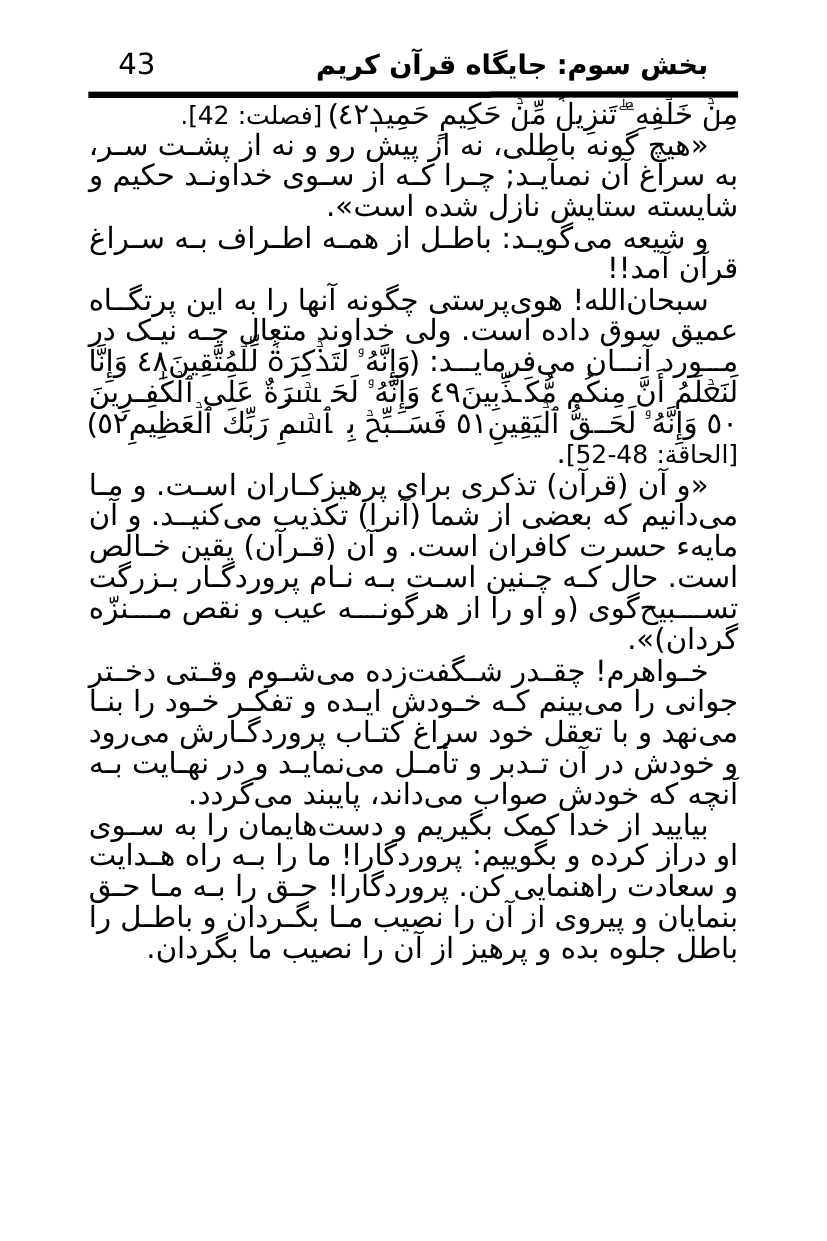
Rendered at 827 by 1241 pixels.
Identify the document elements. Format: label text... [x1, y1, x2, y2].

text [89, 100, 738, 131]
text «هیچ گونه باطلى، نه از پیش رو و نه از پشت سر، به سراغ آن نمى‏آید; چرا که از سوى خداوند حکیم و شایسته ستایش نازل شده است». [89, 131, 738, 223]
text بیایید از خدا کمک بگیریم و دست‌هایمان را به سوی او دراز کرده و بگوییم: پروردگارا! ما را به راه هدایت و سعادت راهنمایی کن. پروردگارا! حق را به ما حق بنمایان و پیروی از آن را نصیب ما بگردان و باطل را باطل جلوه بده و پرهیز از آن را نصیب ما بگردان. [89, 811, 738, 966]
text سبحان‌الله! هوی‌پرستی چگونه آنها را به این پرتگاه عمیق سوق داده است. ولی خداوند متعال چه نیک در مورد آنان می‌فرماید: ﴿وَإِنَّهُۥ لَتَذۡكِرَةٞ لِّلۡمُتَّقِينَ٤٨ وَإِنَّا لَنَعۡلَمُ أَنَّ مِنكُم مُّكَذِّبِينَ٤٩ وَإِنَّهُۥ لَحَسۡرَةٌ عَلَى ٱلۡكَٰفِرِينَ٥٠ وَإِنَّهُۥ لَحَقُّ ٱلۡيَقِينِ٥١ فَسَبِّحۡ بِٱسۡمِ رَبِّكَ ٱلۡعَظِيمِ٥٢﴾ [الحاقة: 48-52]. [89, 285, 738, 471]
text خواهرم! چقدر شگفت‌زده می‌شوم وقتی دختر جوانی را می‌بینم که خودش ایده و تفکر خود را بنا می‌نهد و با تعقل خود سراغ کتاب پروردگارش می‌رود و خودش در آن تدبر و تأمل می‌نماید و در نهایت به آنچه که خودش صواب می‌داند، پایبند می‌گردد. [89, 656, 738, 811]
text «و آن (قرآن) تذکری برای پرهیزکاران است. و ما می‌دانیم که بعضی از شما (آنرا) تکذیب می‌کنید. و آن مایهء حسرت کافران است. و آن (قرآن) یقین خالص است. حال که چنین است به نام پروردگار بزرگت تسبیح‌گوی (و او را از هرگونه عیب و نقص منزّه گردان)». [89, 471, 738, 656]
text و شیعه می‌گوید: باطل از همه اطراف به سراغ قرآن آمد!! [89, 223, 738, 285]
